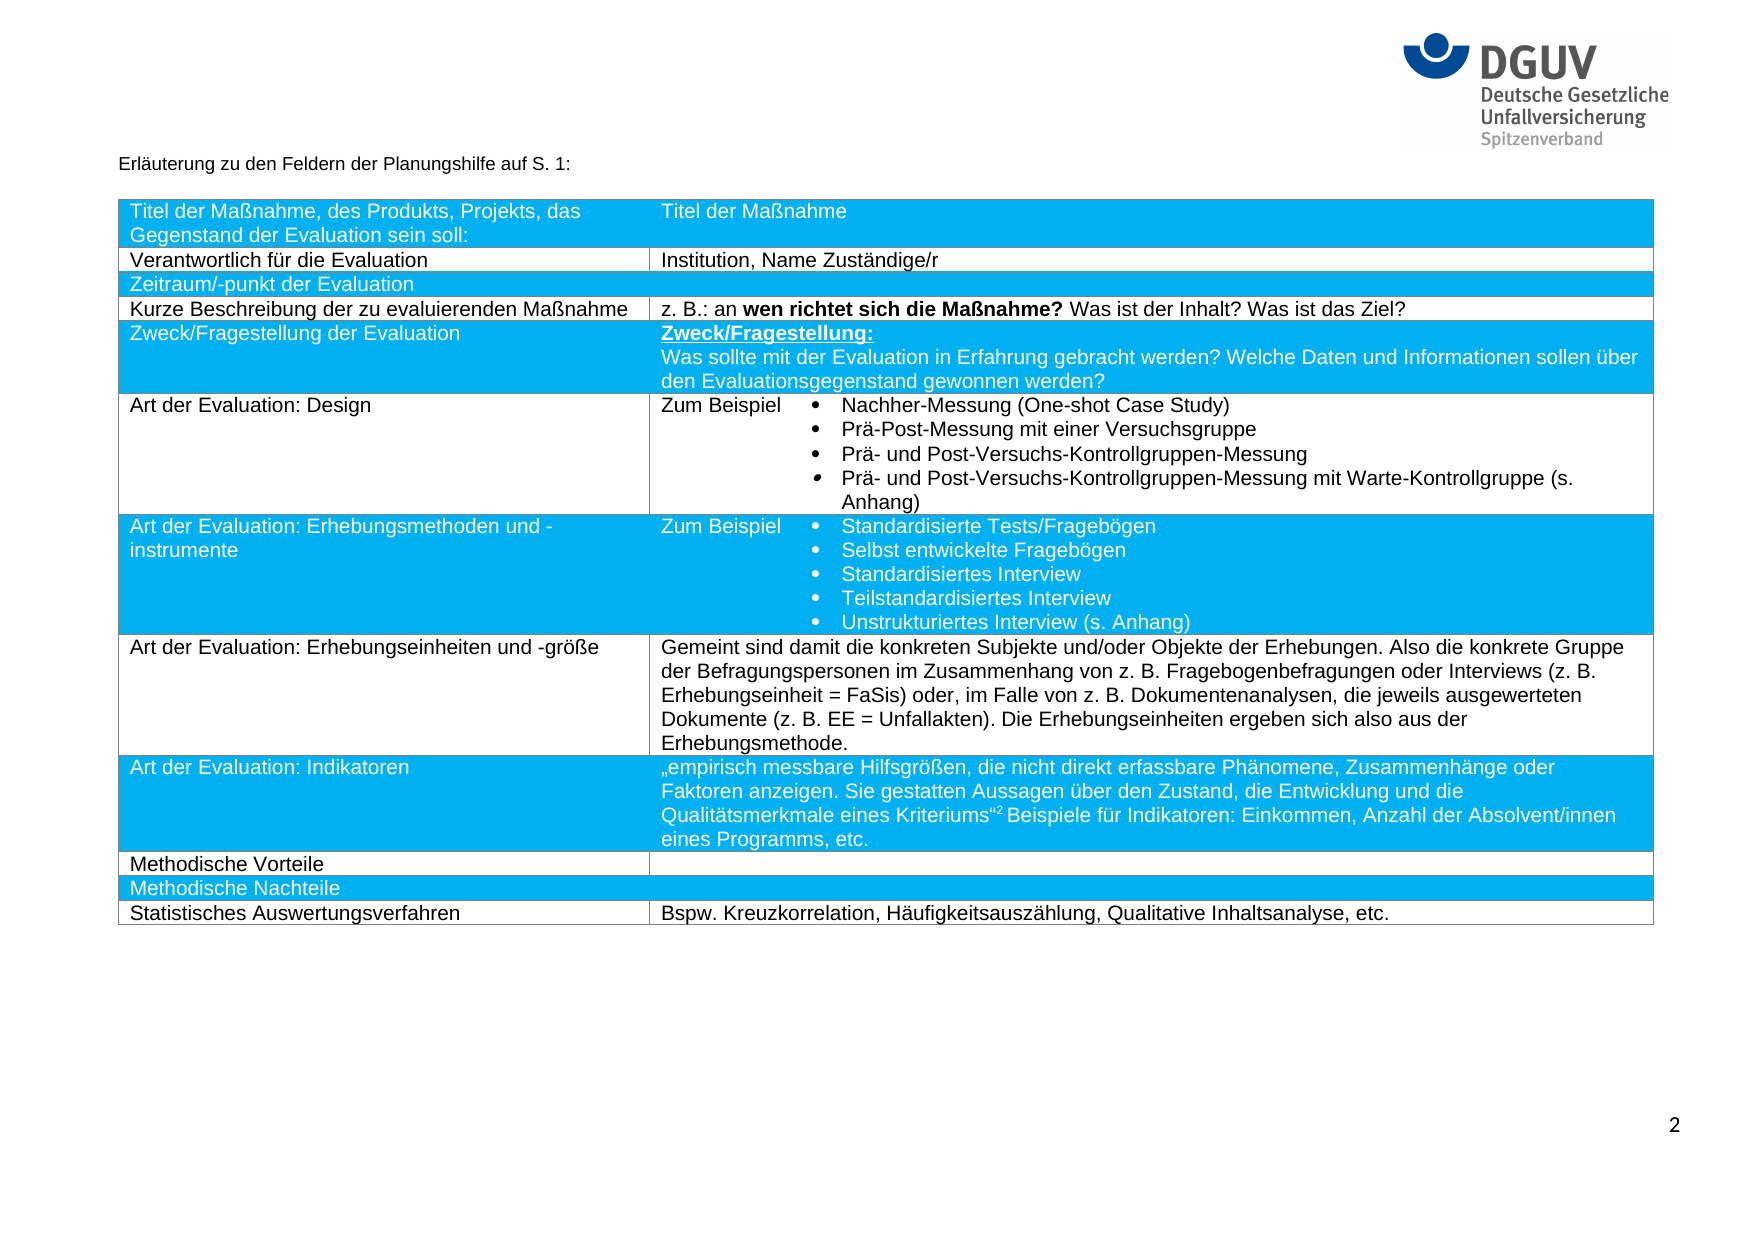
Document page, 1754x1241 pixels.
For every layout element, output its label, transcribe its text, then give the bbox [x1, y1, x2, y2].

table_cell Gemeint sind damit die konkreten Subjekte und/oder Objekte der Erhebungen. Also die konkrete Gruppe der Befragungspersonen im Zusammenhang von z. B. Fragebogenbefragungen oder Interviews (z. B. Erhebungseinheit = FaSis) oder, im Falle von z. B. Dokumentenanalysen, die jeweils ausgewerteten Dokumente (z. B. EE = Unfallakten). Die Erhebungseinheiten ergeben sich also aus der Erhebungsmethode. [650, 635, 1653, 754]
table_cell Methodische Nachteile [119, 876, 649, 900]
table_cell Statistisches Auswertungsverfahren [119, 901, 649, 924]
table_cell Standardisierte Tests/Fragebögen Selbst entwickelte Fragebögen Standardisiertes Interview Teilstandardisiertes Interview Unstrukturiertes Interview (s. Anhang) [797, 515, 1653, 634]
table_cell Zum Beispiel [650, 394, 797, 513]
table_cell Nachher-Messung (One-shot Case Study) Prä-Post-Messung mit einer Versuchsgruppe Prä- und Post-Versuchs-Kontrollgruppen-Messung Prä- und Post-Versuchs-Kontrollgruppen-Messung mit Warte-Kontrollgruppe (s. Anhang) [797, 394, 1653, 513]
table_header Titel der Maßnahme, des Produkts, Projekts, das Gegenstand der Evaluation sein soll: [119, 200, 649, 247]
table_cell Bspw. Kreuzkorrelation, Häufigkeitsauszählung, Qualitative Inhaltsanalyse, etc. [650, 901, 1653, 924]
table_cell Methodische Vorteile [119, 852, 649, 875]
table_cell Kurze Beschreibung der zu evaluierenden Maßnahme [119, 297, 649, 320]
table_cell Art der Evaluation: Erhebungseinheiten und -größe [119, 635, 649, 754]
table_cell [650, 852, 1653, 875]
table_cell Verantwortlich für die Evaluation [119, 248, 649, 271]
table_cell „empirisch messbare Hilfsgrößen, die nicht direkt erfassbare Phänomene, Zusammenhänge oder Faktoren anzeigen. Sie gestatten Aussagen über den Zustand, die Entwicklung und die Qualitätsmerkmale eines Kriteriums“2 Beispiele für Indikatoren: Einkommen, Anzahl der Absolvent/innen eines Programms, etc. [650, 756, 1653, 851]
table_cell Art der Evaluation: Design [119, 394, 649, 513]
table_header Titel der Maßnahme [650, 200, 1653, 247]
table_cell Institution, Name Zuständige/r [650, 248, 1653, 271]
table_cell [650, 876, 1653, 900]
table_cell Zum Beispiel [650, 515, 797, 634]
table_cell Zeitraum/-punkt der Evaluation [119, 273, 649, 296]
table_cell Art der Evaluation: Erhebungsmethoden und -instrumente [119, 515, 649, 634]
text Erläuterung zu den Feldern der Planungshilfe auf S. 1: [118, 153, 1680, 174]
table_cell Zweck/Fragestellung: Was sollte mit der Evaluation in Erfahrung gebracht werden? Welche Daten und Informationen sollen über den Evaluationsgegenstand gewonnen werden? [650, 321, 1653, 393]
table_cell Zweck/Fragestellung der Evaluation [119, 321, 649, 393]
table_cell [650, 273, 1653, 296]
picture [1403, 33, 1669, 149]
table_cell Art der Evaluation: Indikatoren [119, 756, 649, 851]
table_cell z. B.: an wen richtet sich die Maßnahme? Was ist der Inhalt? Was ist das Ziel? [650, 297, 1653, 320]
